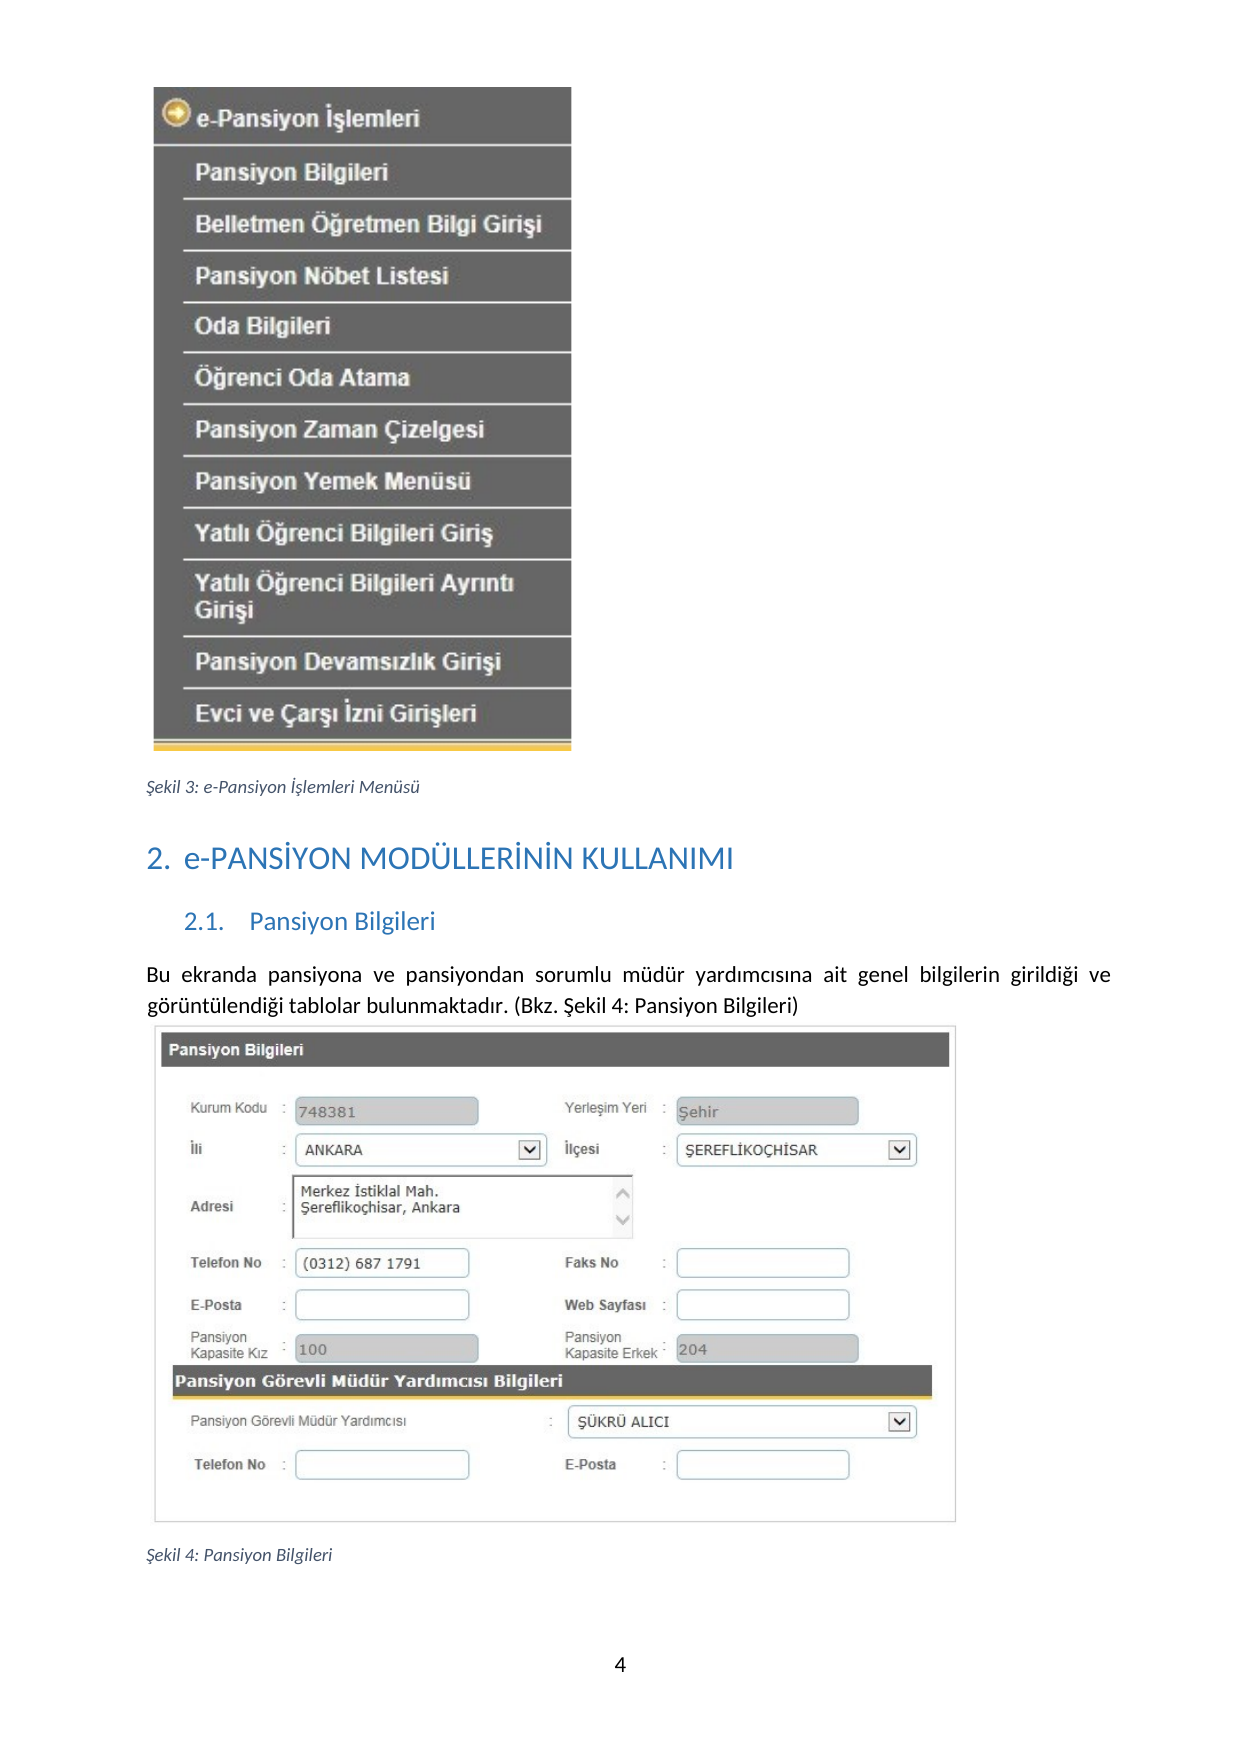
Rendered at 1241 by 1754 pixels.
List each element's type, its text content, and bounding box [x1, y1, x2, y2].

text Şekil 4: Pansiyon Bilgileri [146, 1543, 1113, 1566]
text Bu ekranda pansiyona ve pansiyondan sorumlu müdür yardımcısına ait genel bilgilerin girildiği ve görüntülendiği tablolar bulunmaktadır. (Bkz. Şekil 4: Pansiyon Bilgileri) [146, 961, 1113, 1019]
subtitle Pansiyon Bilgileri [183, 904, 1113, 937]
picture [150, 1022, 963, 1528]
text Şekil 3: e-Pansiyon İşlemleri Menüsü [146, 775, 1113, 798]
subtitle e-PANSİYON MODÜLLERİNİN KULLANIMI [146, 837, 1113, 878]
picture [153, 87, 572, 751]
